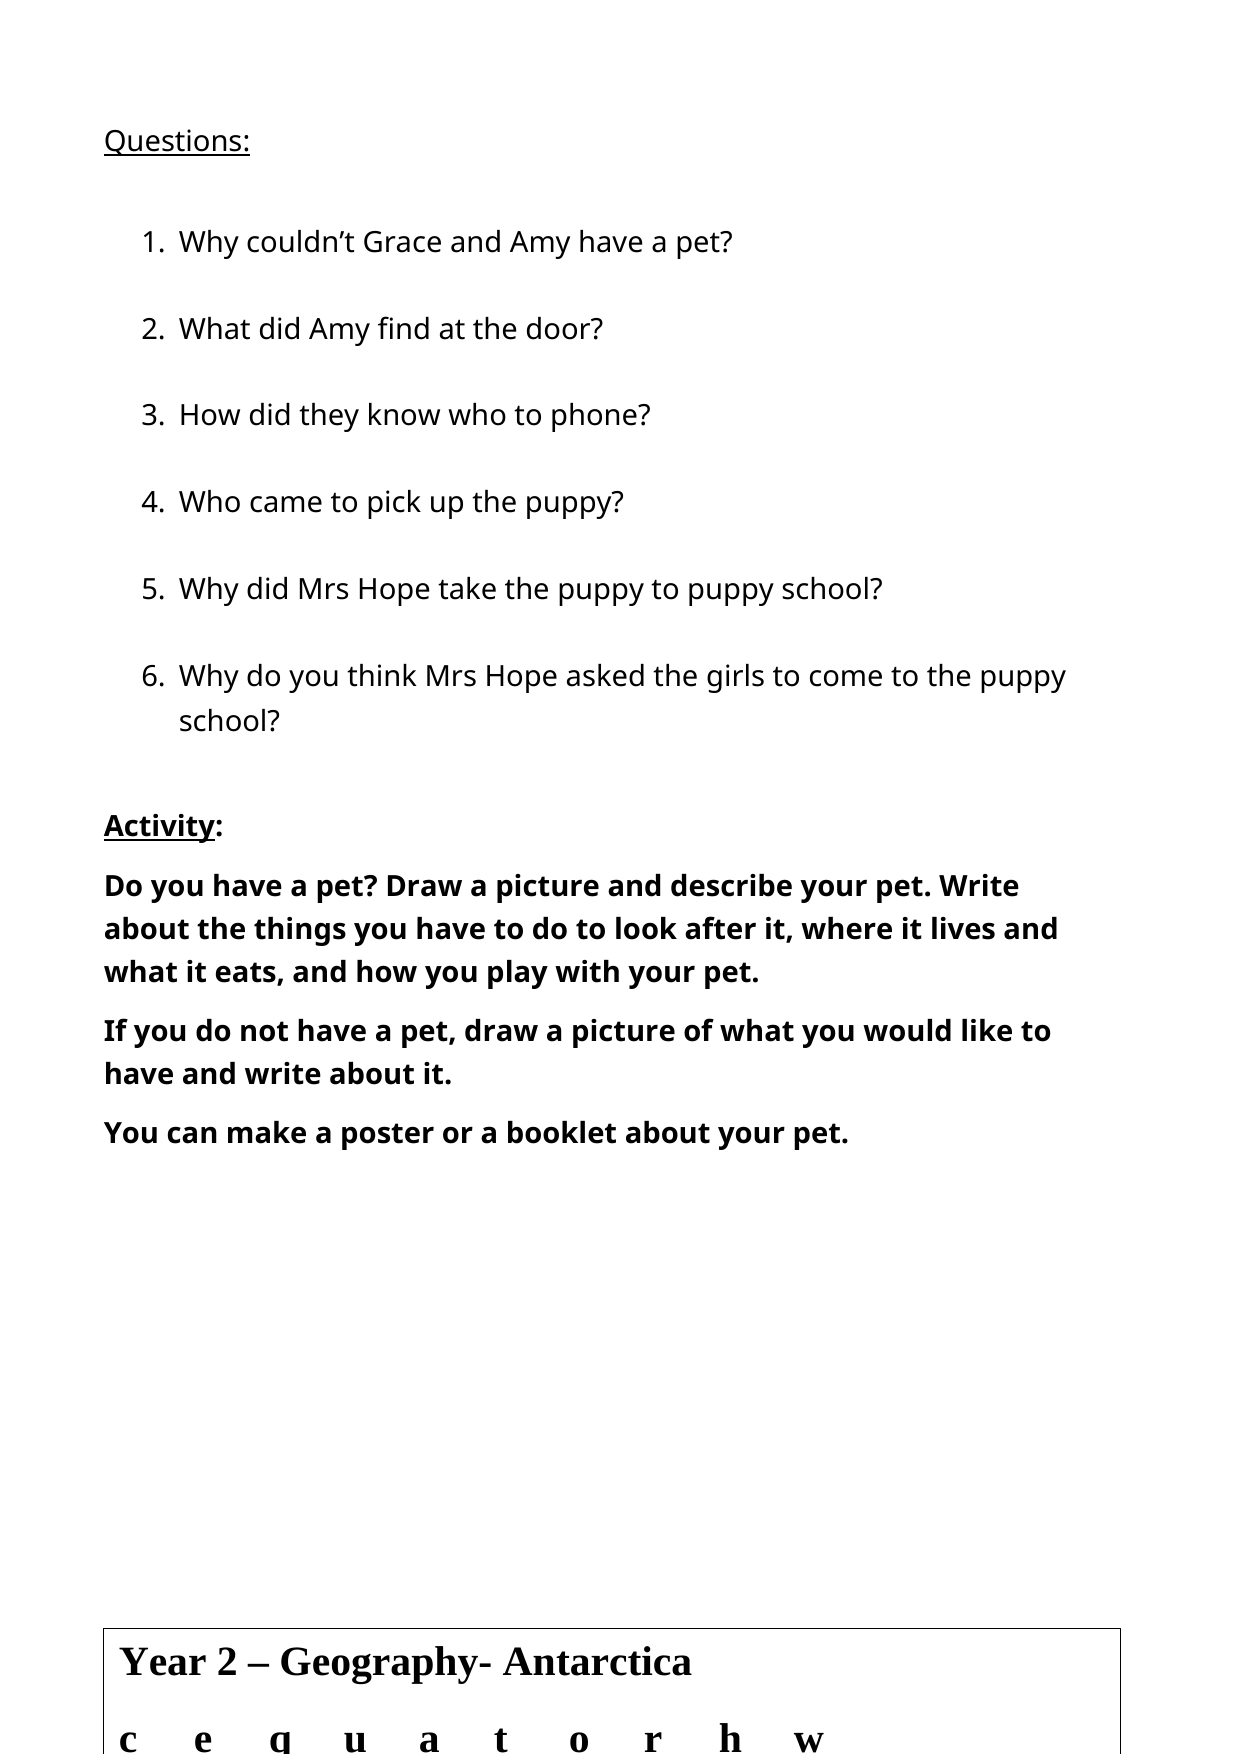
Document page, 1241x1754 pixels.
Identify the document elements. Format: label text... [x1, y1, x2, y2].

text If you do not have a pet, draw a picture of what you would like to have and write about it. [103, 1010, 1108, 1093]
text You can make a poster or a booklet about your pet. [103, 1113, 1108, 1152]
list Why couldn’t Grace and Amy have a pet? [141, 221, 1108, 261]
list What did Amy find at the door? [141, 308, 1108, 348]
list Why did Mrs Hope take the puppy to puppy school? [141, 568, 1108, 608]
list How did they know who to phone? [141, 395, 1108, 434]
text Activity: [103, 806, 1108, 845]
text Questions: [103, 121, 1108, 160]
list Who came to pick up the puppy? [141, 481, 1108, 521]
text Do you have a pet? Draw a picture and describe your pet. Write about the things you have to do to look after it, where it lives and what it eats, and how you play with your pet. [103, 865, 1108, 991]
list Why do you think Mrs Hope asked the girls to come to the puppy school? [141, 655, 1108, 740]
